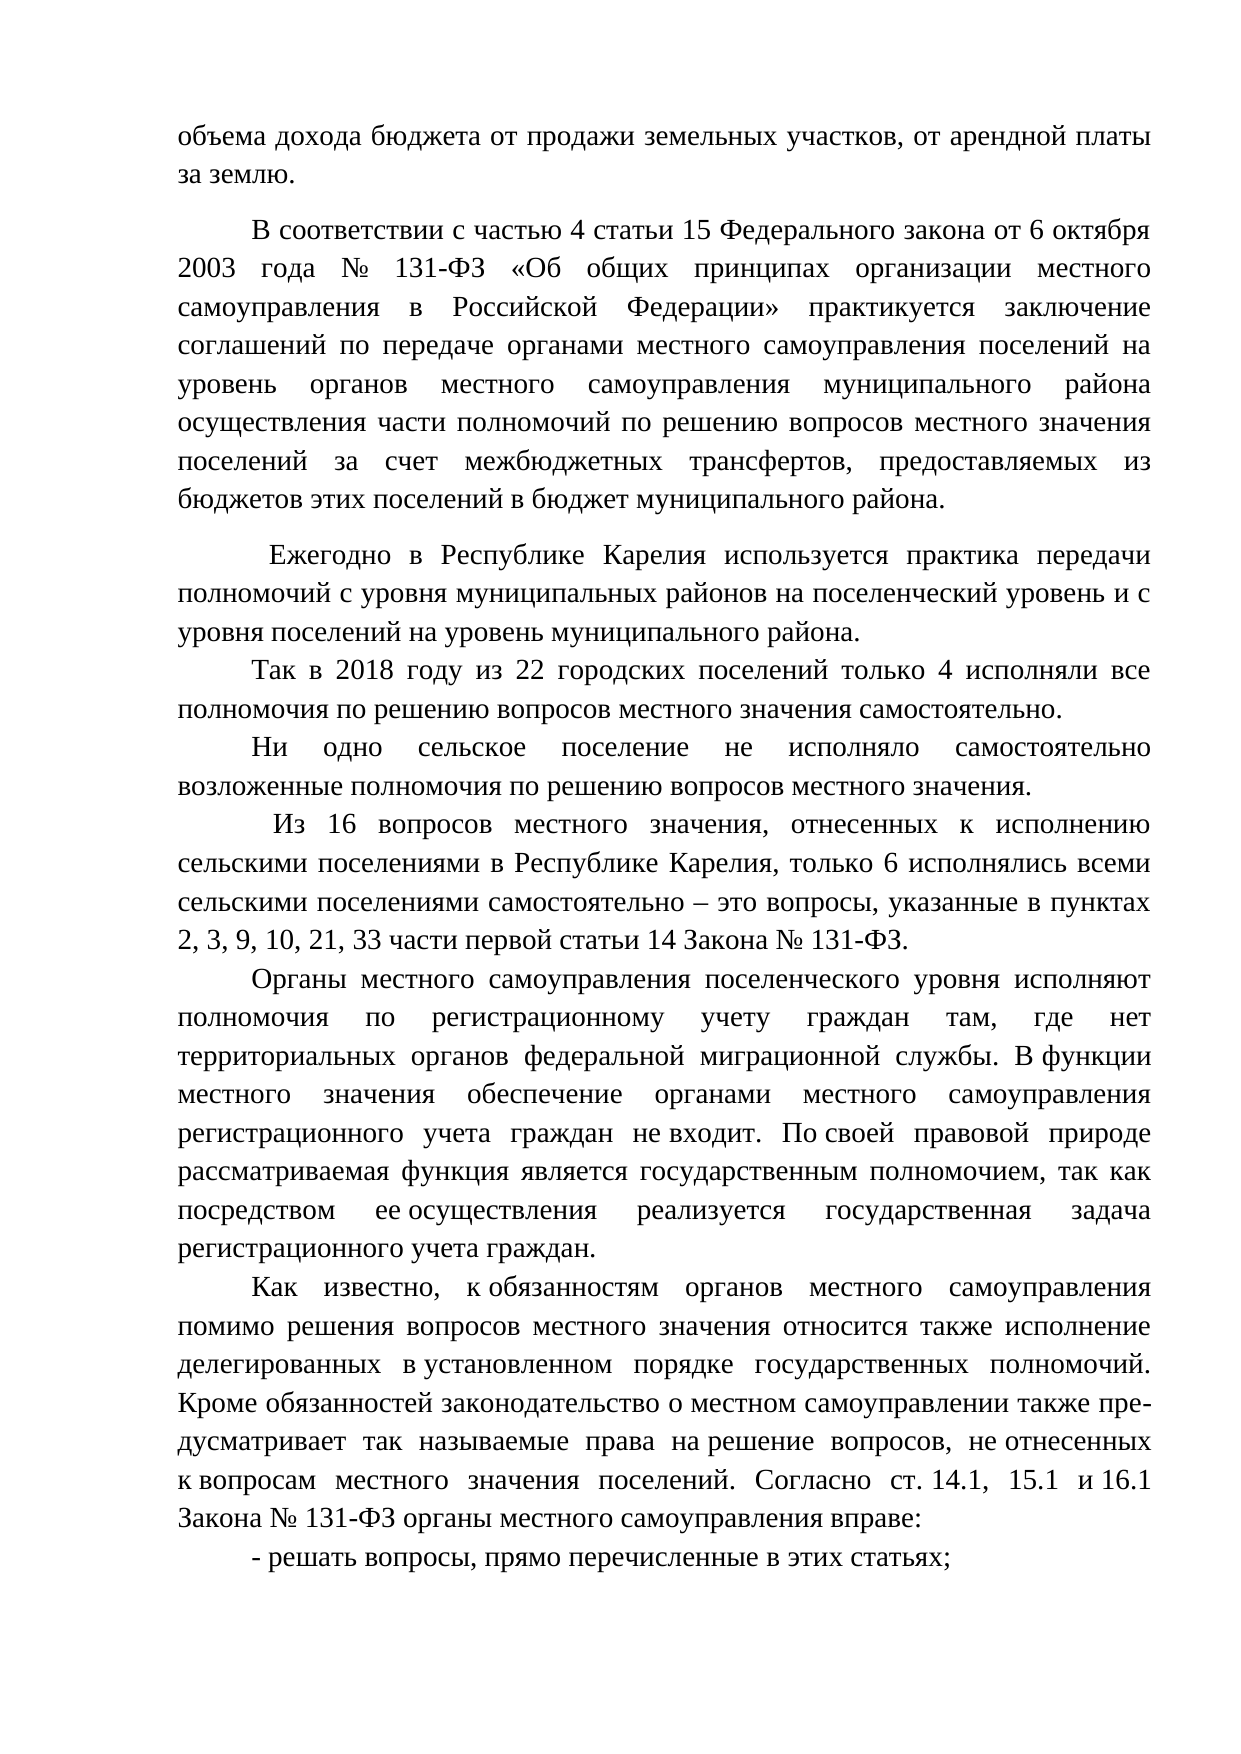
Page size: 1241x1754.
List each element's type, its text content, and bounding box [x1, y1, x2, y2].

text Так в 2018 году из 22 городских поселений только 4 исполняли все полномочия по решению вопросов местного значения самостоятельно. [177, 652, 1152, 724]
text Ежегодно в Республике Карелия используется практика передачи полномочий с уровня муниципальных районов на поселенческий уровень и с уровня поселений на уровень муниципального района. [177, 537, 1152, 647]
text В соответствии с частью 4 статьи 15 Федерального закона от 6 октября 2003 года № 131-ФЗ «Об общих принципах организации местного самоуправления в Российской Федерации» практикуется заключение соглашений по передаче органами местного самоуправления поселений на уровень органов местного самоуправления муниципального района осуществления части полномочий по решению вопросов местного значения поселений за счет межбюджетных трансфертов, предоставляемых из бюджетов этих поселений в бюджет муниципального района. [177, 212, 1152, 515]
text Ни одно сельское поселение не исполняло самостоятельно возложенные полномочия по решению вопросов местного значения. [177, 729, 1152, 802]
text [177, 118, 1152, 190]
text - решать вопросы, прямо перечисленные в этих статьях; [177, 1539, 1152, 1572]
text Органы местного самоуправления поселенческого уровня исполняют полномочия по регистрационному учету граждан там, где нет территориальных органов федеральной миграционной службы. В функции местного значения обеспечение органами местного самоуправления регистрационного учета граждан не входит. По своей правовой природе рассматриваемая функция является государственным полномочием, так как посредством ее осуществления реализуется государственная задача регистрационного учета граждан. [177, 961, 1152, 999]
text Из 16 вопросов местного значения, отнесенных к исполнению сельскими поселениями в Республике Карелия, только 6 исполнялись всеми сельскими поселениями самостоятельно – это вопросы, указанные в пунктах 2, 3, 9, 10, 21, 33 части первой статьи 14 Закона № 131-ФЗ. [177, 807, 1152, 956]
text Органы местного самоуправления поселенческого уровня исполняют полномочия по регистрационному учету граждан там, где нет территориальных органов федеральной миграционной службы. В функции местного значения обеспечение органами местного самоуправления регистрационного учета граждан не входит. По своей правовой природе рассматриваемая функция является государственным полномочием, так как посредством ее осуществления реализуется государственная задача регистрационного учета граждан. [177, 1110, 1152, 1264]
text Как известно, к обязанностям органов местного самоуправления помимо решения вопросов местного значения относится также исполнение делегированных в установленном порядке государственных полномочий. Кроме обязанностей законодательство о местном самоуправлении также предусматривает так называемые права на решение вопросов, не отнесенных к вопросам местного значения поселений. Согласно ст. 14.1, 15.1 и 16.1 Закона № 131-ФЗ органы местного самоуправления вправе: [177, 1269, 1152, 1534]
